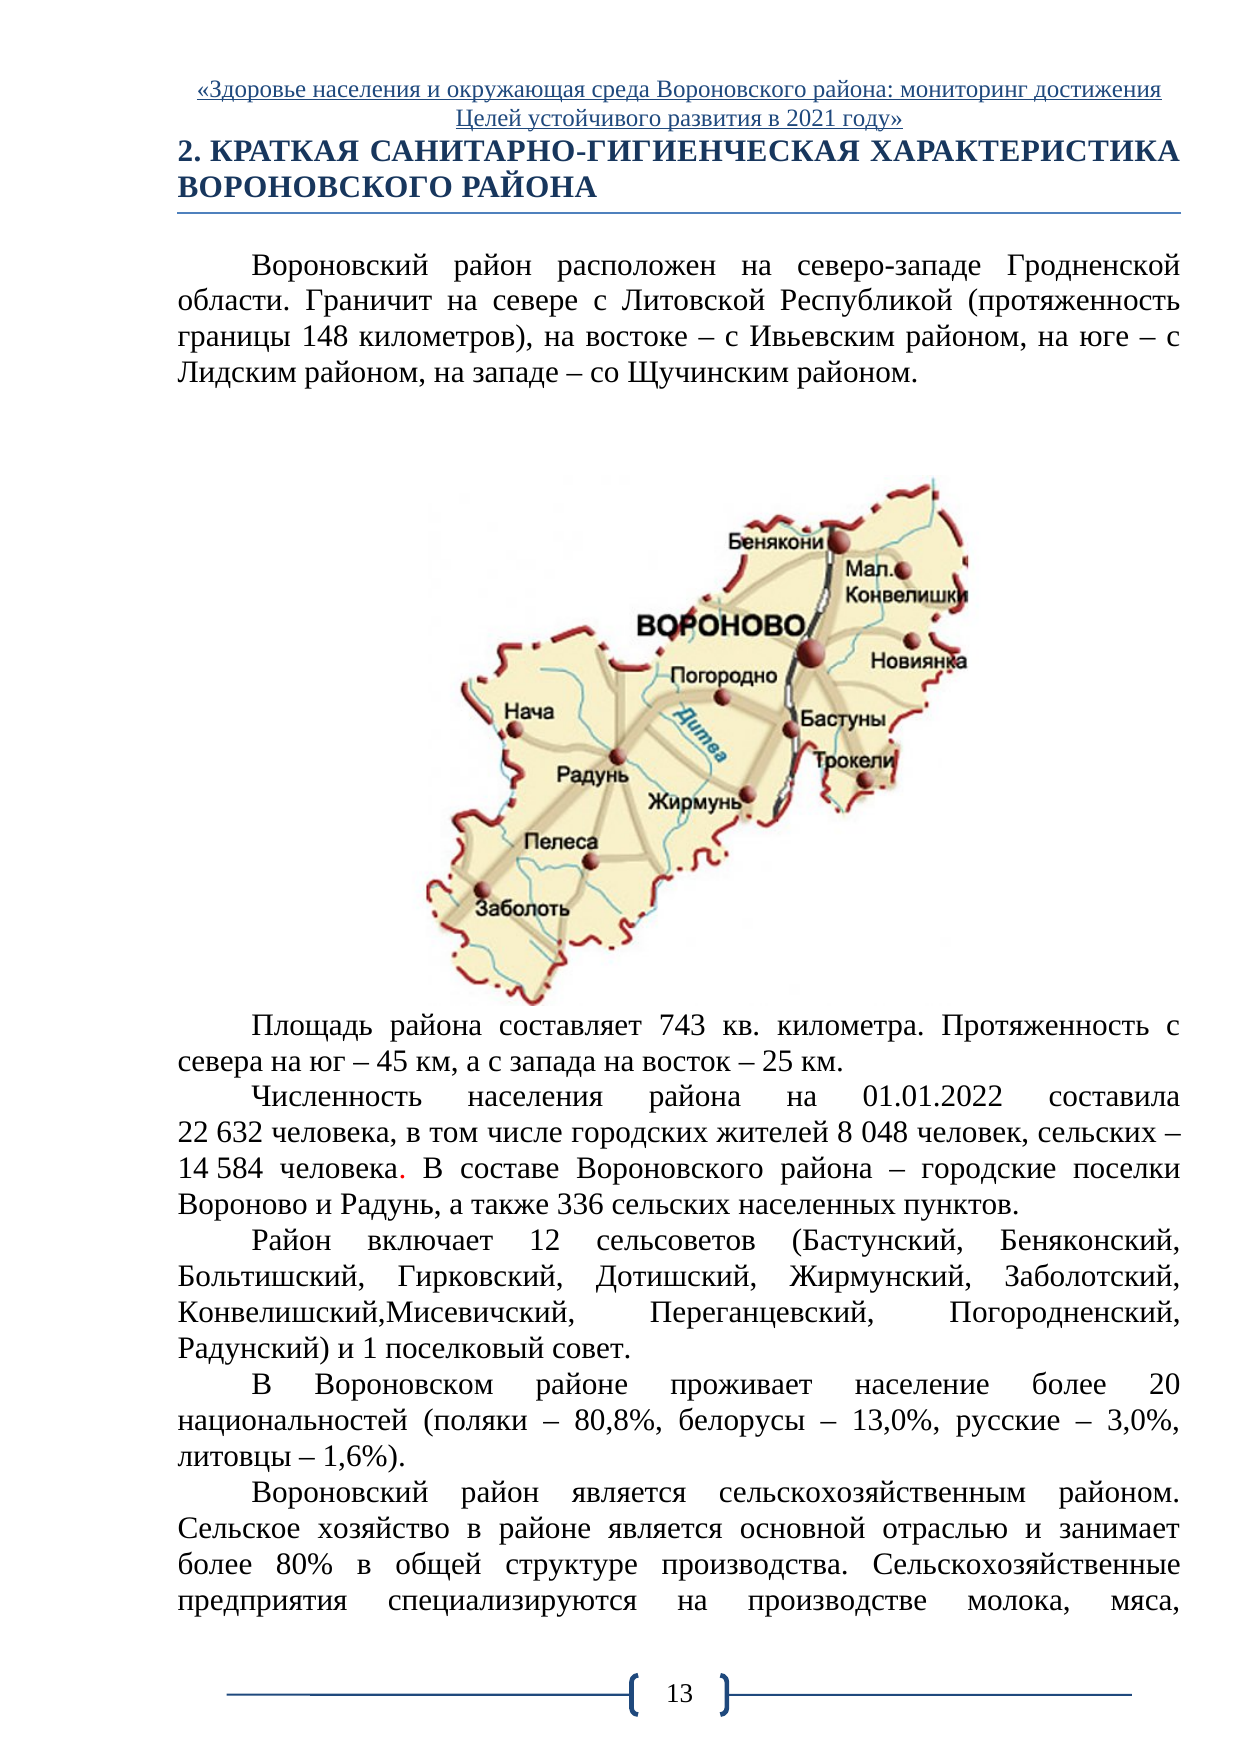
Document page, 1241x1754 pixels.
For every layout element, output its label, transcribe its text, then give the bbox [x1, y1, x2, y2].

text Вороновский район расположен на северо-западе Гродненской области. Граничит на севере с Литовской Республикой (протяженность границы 148 километров), на востоке – с Ивьевским районом, на юге – с Лидским районом, на западе – со Щучинским районом. [177, 246, 1181, 389]
text Район включает 12 сельсоветов (Бастунский, Беняконский, Больтишский, Гирковский, Дотишский, Жирмунский, Заболотский, Конвелишский,Мисевичский, Переганцевский, Погородненский, Радунский) и 1 поселковый совет. [177, 1221, 1181, 1365]
text В Вороновском районе проживает население более 20 национальностей (поляки – 80,8%, белорусы – 13,0%, русские – 3,0%, литовцы – 1,6%). [177, 1365, 1181, 1473]
text Численность населения района на 01.01.2022 составила 22 632 человека, в том числе городских жителей 8 048 человек, сельских – 14 584 человека. В составе Вороновского района – городские поселки Вороново и Радунь, а также 336 сельских населенных пунктов. [177, 1078, 1181, 1221]
text Площадь района составляет 743 кв. километра. Протяженность с севера на юг – 45 км, а с запада на восток – 25 км. [177, 1006, 1181, 1078]
title 2. КРАТКАЯ САНИТАРНО-ГИГИЕНЧЕСКАЯ ХАРАКТЕРИСТИКА ВОРОНОВСКОГО РАЙОНА [177, 132, 1181, 212]
picture [400, 475, 1009, 1006]
